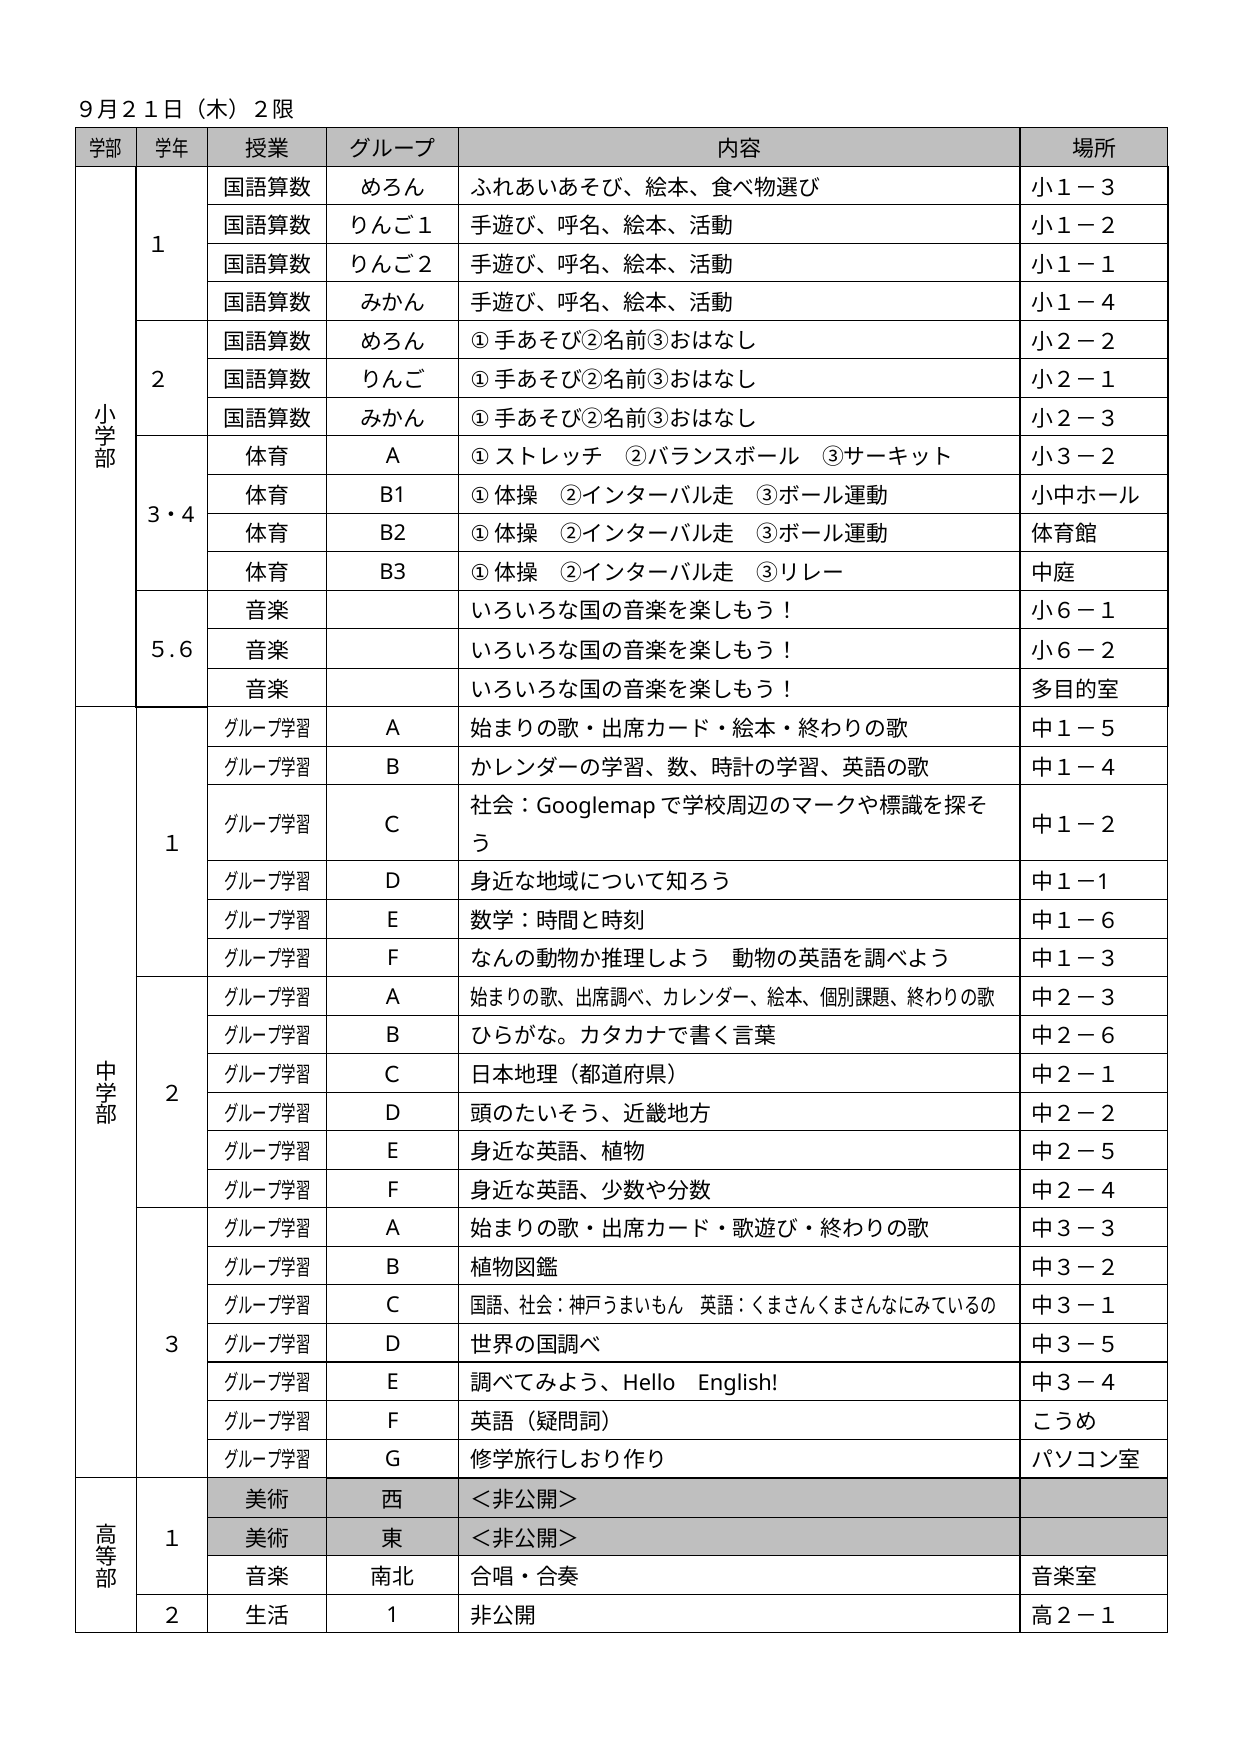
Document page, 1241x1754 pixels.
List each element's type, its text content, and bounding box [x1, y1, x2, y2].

table_cell グループ学習 [208, 861, 326, 899]
table_cell 小１－２ [1021, 205, 1167, 243]
table_cell D [327, 1324, 458, 1361]
table_cell 国語算数 [208, 321, 326, 358]
table_cell B [327, 1247, 458, 1284]
table_cell 中１－４ [1021, 747, 1167, 784]
table_cell ①体操 ②インターバル走 ③ボール運動 [459, 475, 1019, 512]
table_cell 植物図鑑 [459, 1247, 1019, 1284]
table_cell 多目的室 [1021, 669, 1167, 706]
table_cell D [327, 861, 458, 899]
table_cell F [327, 939, 458, 976]
table_cell A [327, 977, 458, 1014]
table_cell みかん [327, 398, 458, 435]
table_cell 小６－１ [1021, 591, 1167, 628]
table_cell [1021, 1518, 1167, 1555]
table_cell グループ学習 [208, 1054, 326, 1092]
table_header 内容 [459, 128, 1019, 166]
table_cell ①手あそび②名前③おはなし [459, 398, 1019, 435]
table_cell パソコン室 [1021, 1440, 1167, 1477]
table_header 授業 [208, 128, 326, 166]
table_cell 中２－４ [1021, 1170, 1167, 1207]
table_cell いろいろな国の音楽を楽しもう！ [459, 669, 1019, 706]
table_cell G [327, 1440, 458, 1477]
table_cell 中１－1 [1021, 861, 1167, 899]
table_cell 中３－３ [1021, 1208, 1167, 1246]
table_cell [327, 591, 458, 628]
table_cell 小学部 [76, 167, 135, 706]
table_cell 西 [327, 1479, 458, 1517]
table_cell 美術 [208, 1478, 326, 1517]
table_cell 頭のたいそう、近畿地方 [459, 1093, 1019, 1130]
table_cell こうめ [1021, 1401, 1167, 1438]
table_cell 美術 [208, 1518, 326, 1555]
table_cell グループ学習 [208, 1093, 326, 1130]
table_cell りんご２ [327, 244, 458, 281]
table_cell 手遊び、呼名、絵本、活動 [459, 244, 1019, 281]
table_cell グループ学習 [208, 1170, 326, 1207]
table_cell かレンダーの学習、数、時計の学習、英語の歌 [459, 747, 1019, 784]
table_cell グループ学習 [208, 1131, 326, 1169]
table_cell グループ学習 [208, 707, 326, 746]
table_cell 始まりの歌・出席カード・歌遊び・終わりの歌 [459, 1208, 1019, 1246]
table_header 学部 [76, 128, 136, 166]
table_cell E [327, 900, 458, 937]
table_cell 国語算数 [208, 398, 326, 435]
table_cell ２ [137, 321, 207, 435]
table_cell 小２－１ [1021, 359, 1167, 397]
table_cell なんの動物か推理しよう 動物の英語を調べよう [459, 939, 1019, 976]
table_cell グループ学習 [208, 977, 326, 1014]
table_cell E [327, 1131, 458, 1169]
table_cell グループ学習 [208, 1016, 326, 1053]
table_cell 小１－３ [1021, 167, 1167, 204]
table_cell 中２－１ [1021, 1054, 1167, 1092]
table_cell 中３－４ [1021, 1363, 1167, 1400]
table_cell グループ学習 [208, 1401, 326, 1438]
table_cell Ｃ [327, 785, 458, 860]
table_cell 合唱・合奏 [459, 1556, 1019, 1594]
table_cell みかん [327, 282, 458, 320]
table_cell 生活 [208, 1595, 326, 1632]
table_cell 体育館 [1021, 514, 1167, 551]
table_cell 中３－１ [1021, 1285, 1167, 1323]
table_cell 手遊び、呼名、絵本、活動 [459, 282, 1019, 320]
table_header 場所 [1021, 128, 1167, 166]
table_cell ＜非公開＞ [459, 1479, 1019, 1517]
table_cell りんご１ [327, 205, 458, 243]
table_cell いろいろな国の音楽を楽しもう！ [459, 629, 1019, 668]
table_cell E [327, 1363, 458, 1400]
table_cell 修学旅行しおり作り [459, 1440, 1019, 1477]
table_cell 始まりの歌、出席調べ、カレンダー、絵本、個別課題、終わりの歌 [459, 977, 1019, 1014]
table_cell 日本地理（都道府県） [459, 1054, 1019, 1092]
table_cell 音楽室 [1021, 1556, 1167, 1594]
table_cell 小１－１ [1021, 244, 1167, 281]
table_cell F [327, 1170, 458, 1207]
table_cell ＜非公開＞ [459, 1518, 1019, 1555]
table_cell 中２－５ [1021, 1131, 1167, 1169]
table_cell B [327, 1016, 458, 1053]
table_cell A [327, 1208, 458, 1246]
table_cell 中学部 [76, 707, 136, 1477]
table_cell A [327, 707, 458, 746]
table_cell B3 [327, 552, 458, 589]
table_cell 中１－２ [1021, 785, 1167, 860]
table_cell 世界の国調べ [459, 1324, 1019, 1361]
table_cell [1021, 1479, 1167, 1517]
table_cell 高等部 [76, 1478, 136, 1632]
table_cell １ [137, 167, 207, 320]
table_cell ふれあいあそび、絵本、食べ物選び [459, 167, 1019, 204]
table_cell B1 [327, 475, 458, 512]
table_cell B2 [327, 514, 458, 551]
table_cell 小２－２ [1021, 321, 1167, 358]
table_cell グループ学習 [208, 1440, 326, 1477]
table_cell グループ学習 [208, 785, 326, 860]
table_cell 非公開 [459, 1595, 1019, 1632]
table_cell １ [137, 1478, 207, 1594]
table_cell 社会：Googlemapで学校周辺のマークや標識を探そう [459, 785, 1019, 860]
table_cell グループ学習 [208, 1247, 326, 1284]
table_cell ３ [137, 1208, 207, 1477]
table_cell めろん [327, 321, 458, 358]
table_cell C [327, 1285, 458, 1323]
table_cell 音楽 [208, 629, 326, 668]
table_cell 身近な英語、植物 [459, 1131, 1019, 1169]
table_cell 小２－３ [1021, 398, 1167, 435]
text ９月２１日（木）２限 [75, 89, 1165, 127]
table_cell B [327, 747, 458, 784]
table_cell グループ学習 [208, 747, 326, 784]
table_cell 南北 [327, 1556, 458, 1594]
table_header グループ [327, 128, 458, 166]
table_cell 小１－４ [1021, 282, 1167, 320]
table_cell 国語算数 [208, 282, 326, 320]
table_cell 体育 [208, 475, 326, 512]
table_cell 手遊び、呼名、絵本、活動 [459, 205, 1019, 243]
table_cell 小３－２ [1021, 436, 1167, 474]
table_cell 中２－３ [1021, 977, 1167, 1014]
table_cell 中３－２ [1021, 1247, 1167, 1284]
table_cell ひらがな。カタカナで書く言葉 [459, 1016, 1019, 1053]
table_cell ５.６ [137, 591, 207, 706]
table_cell 中１－６ [1021, 900, 1167, 937]
table_cell 中２－６ [1021, 1016, 1167, 1053]
table_cell 調べてみよう、Hello English! [459, 1363, 1019, 1400]
table_cell 音楽 [208, 591, 326, 628]
table_cell 中１－３ [1021, 939, 1167, 976]
table_cell 中３－５ [1021, 1324, 1167, 1361]
table_cell 身近な地域について知ろう [459, 861, 1019, 899]
table_cell ①手あそび②名前③おはなし [459, 359, 1019, 397]
table_cell ２ [137, 977, 207, 1207]
table_cell グループ学習 [208, 1208, 326, 1246]
table_cell 国語算数 [208, 359, 326, 397]
table_cell 東 [327, 1518, 458, 1555]
table_cell F [327, 1401, 458, 1438]
table_cell グループ学習 [208, 939, 326, 976]
table_cell 体育 [208, 514, 326, 551]
table_cell D [327, 1093, 458, 1130]
table_cell グループ学習 [208, 900, 326, 937]
table_cell 小中ホール [1021, 475, 1167, 512]
table_header 学年 [137, 128, 207, 166]
table_cell 英語（疑問詞） [459, 1401, 1019, 1438]
table_cell 中庭 [1021, 552, 1167, 589]
table_cell A [327, 436, 458, 474]
table_cell 国語算数 [208, 167, 326, 204]
table_cell 身近な英語、少数や分数 [459, 1170, 1019, 1207]
table_cell 1 [327, 1595, 458, 1632]
table_cell グループ学習 [208, 1324, 326, 1361]
table_cell 高２－１ [1021, 1595, 1167, 1632]
table_cell ①体操 ②インターバル走 ③ボール運動 [459, 514, 1019, 551]
table_cell 中１－５ [1021, 707, 1167, 746]
table_cell ２ [137, 1595, 207, 1632]
table_cell １ [137, 708, 207, 976]
table_cell ①体操 ②インターバル走 ③リレー [459, 552, 1019, 589]
table_cell りんご [327, 359, 458, 397]
table_cell [327, 669, 458, 706]
table_cell 小６－２ [1021, 629, 1167, 668]
table_cell 数学：時間と時刻 [459, 900, 1019, 937]
table_cell 国語算数 [208, 205, 326, 243]
table_cell グループ学習 [208, 1363, 326, 1400]
table_cell 体育 [208, 552, 326, 589]
table_cell 始まりの歌・出席カード・絵本・終わりの歌 [459, 707, 1019, 746]
table_cell 国語、社会：神戸うまいもん 英語：くまさんくまさんなにみているの [459, 1285, 1019, 1323]
table_cell 音楽 [208, 669, 326, 706]
table_cell ①手あそび②名前③おはなし [459, 321, 1019, 358]
table_cell 中２－２ [1021, 1093, 1167, 1130]
table_cell Ｃ [327, 1054, 458, 1092]
table_cell [327, 629, 458, 668]
table_cell めろん [327, 167, 458, 204]
table_cell 体育 [208, 436, 326, 474]
table_cell 音楽 [208, 1556, 326, 1594]
table_cell 国語算数 [208, 244, 326, 281]
table_cell ①ストレッチ ②バランスボール ③サーキット [459, 436, 1019, 474]
table_cell いろいろな国の音楽を楽しもう！ [459, 591, 1019, 628]
table_cell 3・4 [137, 436, 207, 589]
table_cell グループ学習 [208, 1285, 326, 1323]
